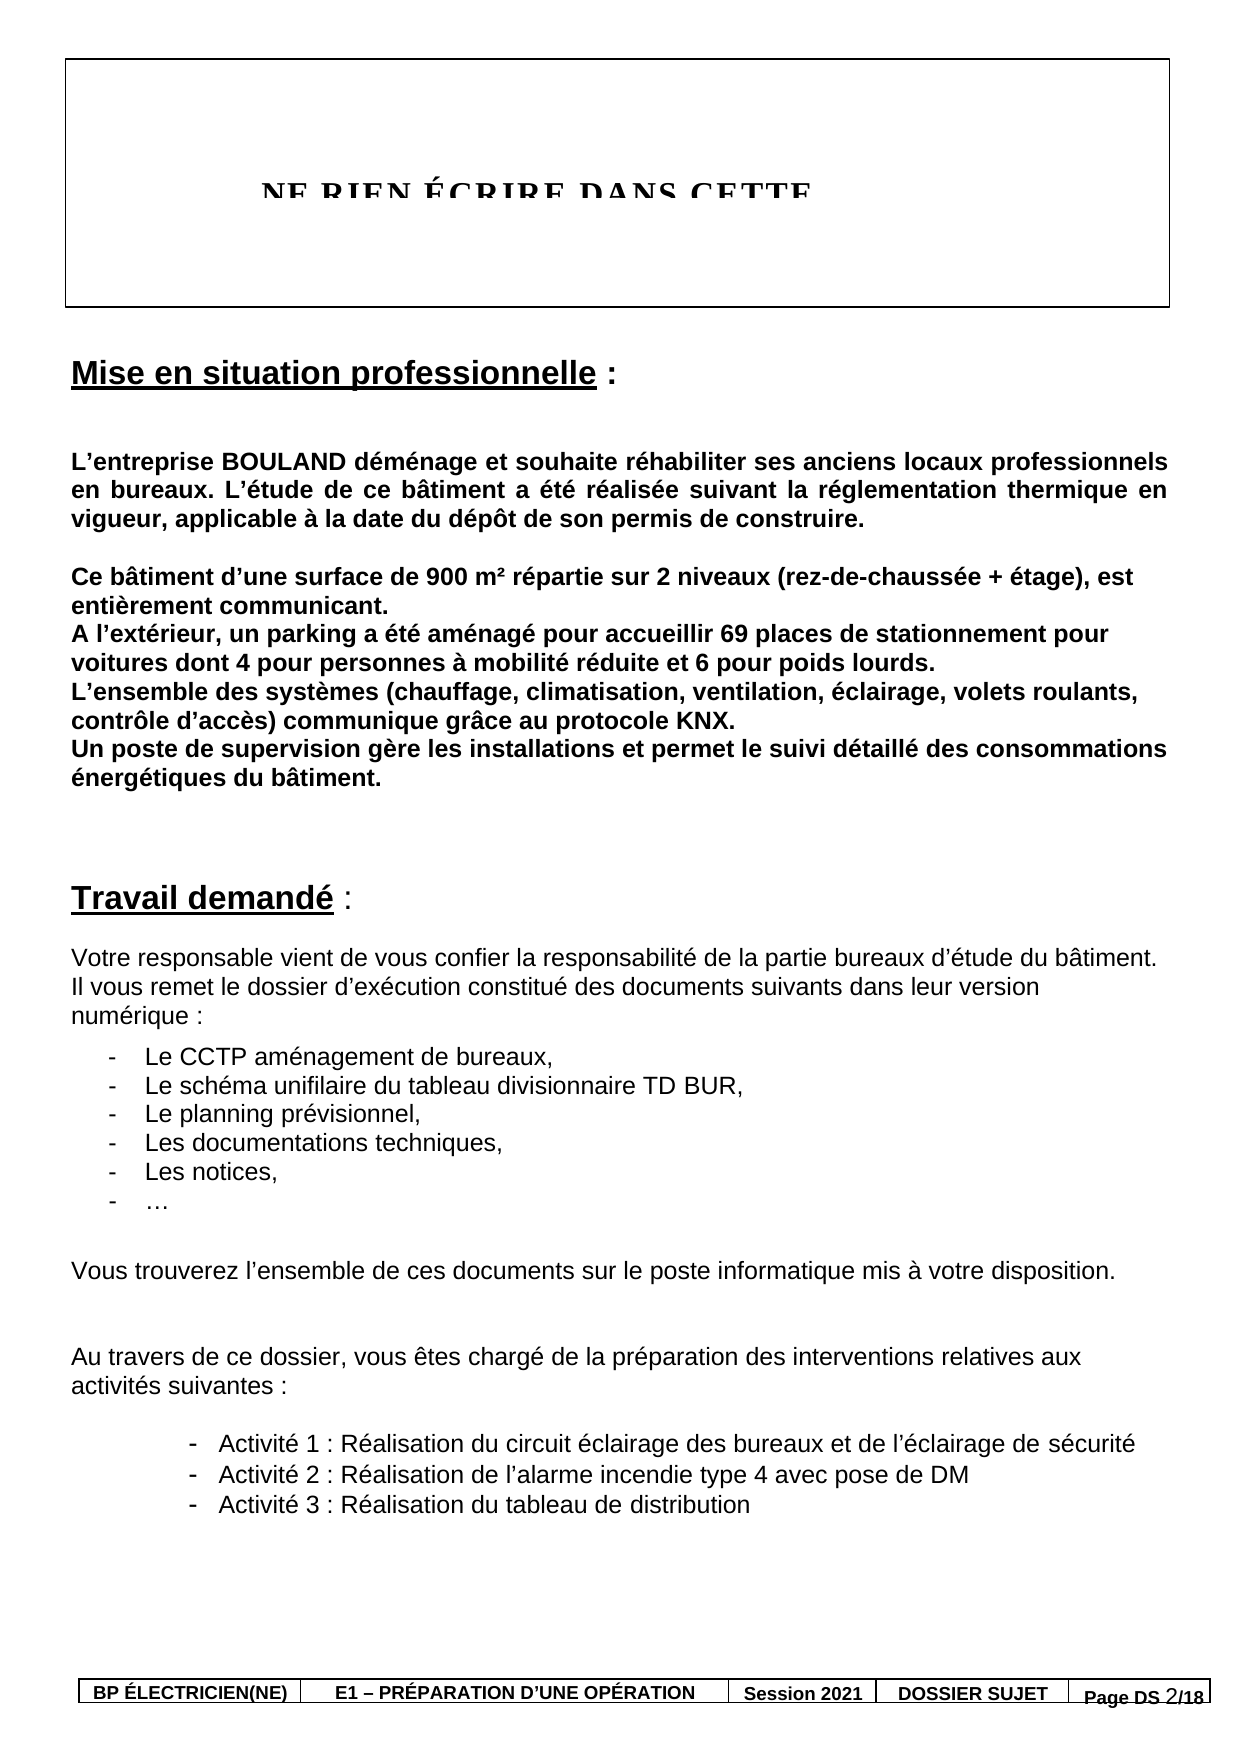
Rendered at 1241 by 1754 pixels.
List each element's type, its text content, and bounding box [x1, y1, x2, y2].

list Les notices, [108, 1157, 1221, 1186]
text Au travers de ce dossier, vous êtes chargé de la préparation des interventions relatives aux activités suivantes : [71, 1342, 1084, 1400]
text L’ensemble des systèmes (chauffage, climatisation, ventilation, éclairage, volets roulants, contrôle d’accès) communique grâce au protocole KNX. [71, 677, 1221, 734]
list Le CCTP aménagement de bureaux, [108, 1042, 1221, 1071]
text Vous trouverez l’ensemble de ces documents sur le poste informatique mis à votre disposition. [71, 1256, 1221, 1284]
list Activité 3 : Réalisation du tableau de distribution [189, 1489, 1221, 1520]
list Les documentations techniques, [108, 1128, 1221, 1157]
text Travail demandé : [71, 878, 1221, 917]
list Activité 2 : Réalisation de l’alarme incendie type 4 avec pose de DM [189, 1459, 1221, 1489]
text A l’extérieur, un parking a été aménagé pour accueillir 69 places de stationnement pour voitures dont 4 pour personnes à mobilité réduite et 6 pour poids lourds. [71, 619, 1170, 677]
subtitle Mise en situation professionnelle : [71, 353, 1221, 391]
text Votre responsable vient de vous confier la responsabilité de la partie bureaux d’étude du bâtiment. Il vous remet le dossier d’exécution constitué des documents suivants dans leur version numérique : [71, 943, 1159, 1029]
list Le planning prévisionnel, [108, 1099, 1221, 1128]
text Ce bâtiment d’une surface de 900 m² répartie sur 2 niveaux (rez-de-chaussée + étage), est entièrement communicant. [71, 562, 1221, 619]
text - … [108, 1186, 1221, 1214]
list Le schéma unifilaire du tableau divisionnaire TD BUR, [108, 1071, 1221, 1099]
text Un poste de supervision gère les installations et permet le suivi détaillé des consommations énergétiques du bâtiment. [71, 734, 1170, 792]
subtitle L’entreprise BOULAND déménage et souhaite réhabiliter ses anciens locaux professionnels en bureaux. L’étude de ce bâtiment a été réalisée suivant la réglementation thermique en vigueur, applicable à la date du dépôt de son permis de construire. [71, 447, 1170, 533]
list Activité 1 : Réalisation du circuit éclairage des bureaux et de l’éclairage de sécurité [189, 1428, 1221, 1459]
